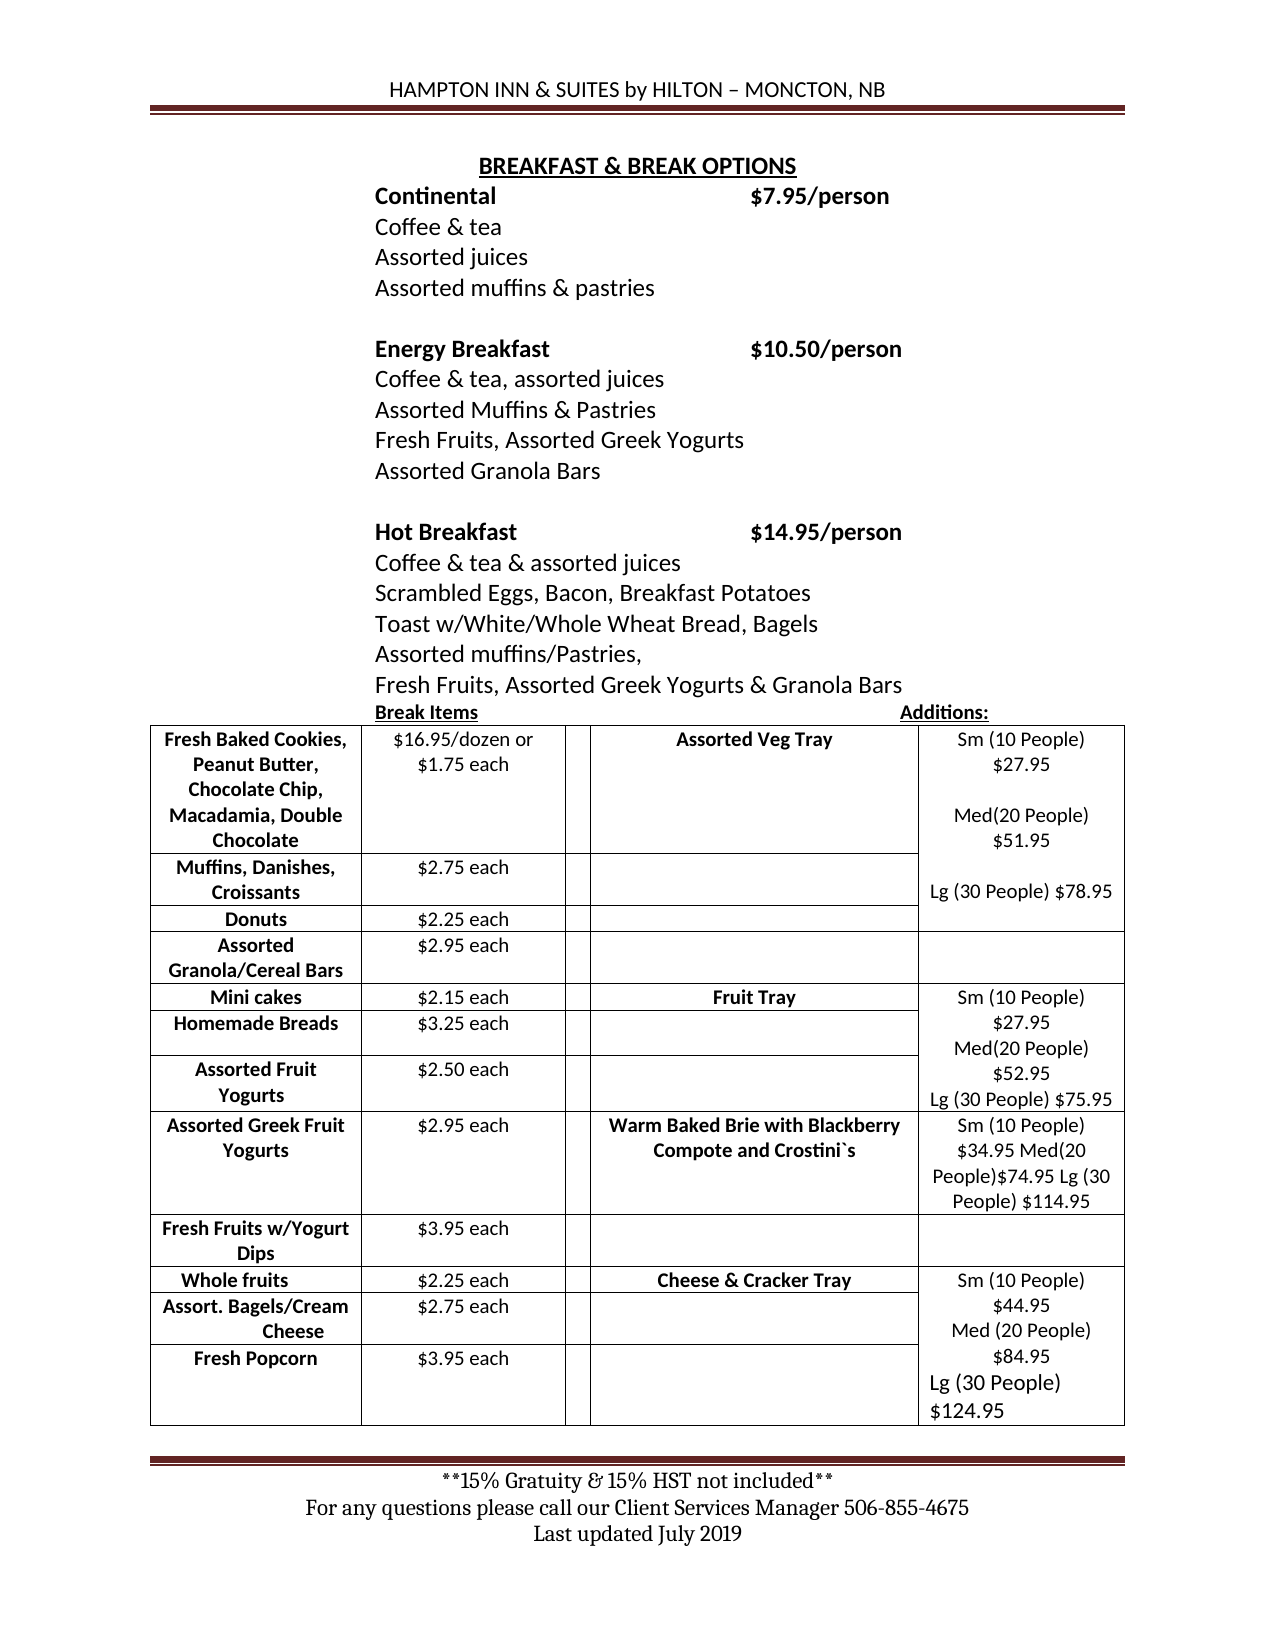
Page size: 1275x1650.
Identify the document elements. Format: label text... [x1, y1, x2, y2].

table_cell $2.95 each [362, 1112, 565, 1214]
text Break Items Additions: [375, 699, 1125, 725]
table_cell Warm Baked Brie with Blackberry Compote and Crostini`s [591, 1112, 918, 1214]
table_cell $3.95 each [362, 1215, 565, 1266]
table_cell Fresh Popcorn [151, 1345, 361, 1424]
text Scrambled Eggs, Bacon, Breakfast Potatoes [375, 577, 1125, 608]
table_cell [566, 1345, 590, 1424]
table_cell $3.25 each [362, 1011, 565, 1055]
table_cell [566, 854, 590, 905]
table_cell Assort. Bagels/Cream Cheese [151, 1293, 361, 1344]
text Fresh Fruits, Assorted Greek Yogurts & Granola Bars [375, 669, 1125, 699]
table_cell [591, 1215, 918, 1266]
table_cell Assorted Greek Fruit Yogurts [151, 1112, 361, 1214]
table_cell [591, 1293, 918, 1344]
table_cell $2.15 each [362, 984, 565, 1009]
table_cell [591, 906, 918, 931]
table_cell Mini cakes [151, 984, 361, 1009]
table_cell $2.75 each [362, 1293, 565, 1344]
table_cell [591, 1056, 918, 1111]
text Fresh Fruits, Assorted Greek Yogurts [375, 425, 1125, 455]
table_cell Donuts [151, 906, 361, 931]
text Assorted juices [375, 242, 1125, 272]
table_cell [566, 1112, 590, 1214]
table_cell $2.75 each [362, 854, 565, 905]
table_cell [919, 1215, 1124, 1266]
table_cell Whole fruits [151, 1267, 361, 1292]
table_cell [919, 932, 1124, 983]
text Continental $7.95/person [300, 181, 1125, 211]
table_header $16.95/dozen or $1.75 each [362, 726, 565, 853]
text Coffee & tea & assorted juices [375, 547, 1125, 577]
table_cell Sm (10 People) $34.95 Med(20 People)$74.95 Lg (30 People) $114.95 [919, 1112, 1124, 1214]
table_header Sm (10 People) $27.95 Med(20 People) $51.95 Lg (30 People) $78.95 [919, 726, 1124, 931]
table_cell [566, 984, 590, 1009]
table_cell [566, 1267, 590, 1292]
text Energy Breakfast $10.50/person [300, 333, 1125, 364]
table_cell [591, 1011, 918, 1055]
table_cell [566, 906, 590, 931]
text BREAKFAST & BREAK OPTIONS [150, 150, 1125, 181]
table_header Assorted Veg Tray [591, 726, 918, 853]
table_cell $2.50 each [362, 1056, 565, 1111]
table_cell [591, 854, 918, 905]
text Assorted muffins & pastries [375, 272, 1125, 303]
table_cell Homemade Breads [151, 1011, 361, 1055]
text Coffee & tea, assorted juices [375, 364, 1125, 394]
text Coffee & tea [375, 211, 1125, 242]
table_cell [566, 1056, 590, 1111]
text Hot Breakfast $14.95/person [375, 516, 1125, 547]
table_cell $3.95 each [362, 1345, 565, 1424]
table_cell [566, 1011, 590, 1055]
text Toast w/White/Whole Wheat Bread, Bagels [375, 608, 1125, 638]
table_cell [566, 932, 590, 983]
table_cell Fruit Tray [591, 984, 918, 1009]
text Assorted Muffins & Pastries [375, 394, 1125, 425]
table_cell Muffins, Danishes, Croissants [151, 854, 361, 905]
table_cell $2.95 each [362, 932, 565, 983]
table_cell Fresh Fruits w/Yogurt Dips [151, 1215, 361, 1266]
table_cell [591, 932, 918, 983]
table_header Fresh Baked Cookies, Peanut Butter, Chocolate Chip, Macadamia, Double Chocolate [151, 726, 361, 853]
table_cell [566, 1215, 590, 1266]
table_cell Sm (10 People) $44.95 Med (20 People) $84.95 Lg (30 People) $124.95 [919, 1267, 1124, 1424]
text Assorted muffins/Pastries, [375, 638, 1125, 669]
table_cell $2.25 each [362, 1267, 565, 1292]
table_cell Assorted Fruit Yogurts [151, 1056, 361, 1111]
table_cell Assorted Granola/Cereal Bars [151, 932, 361, 983]
table_cell [566, 1293, 590, 1344]
table_cell Sm (10 People) $27.95 Med(20 People)$52.95 Lg (30 People) $75.95 [919, 984, 1124, 1111]
table_cell Cheese & Cracker Tray [591, 1267, 918, 1292]
text Assorted Granola Bars [375, 455, 1125, 486]
table_cell [591, 1345, 918, 1424]
table_cell $2.25 each [362, 906, 565, 931]
table_header [566, 726, 590, 853]
